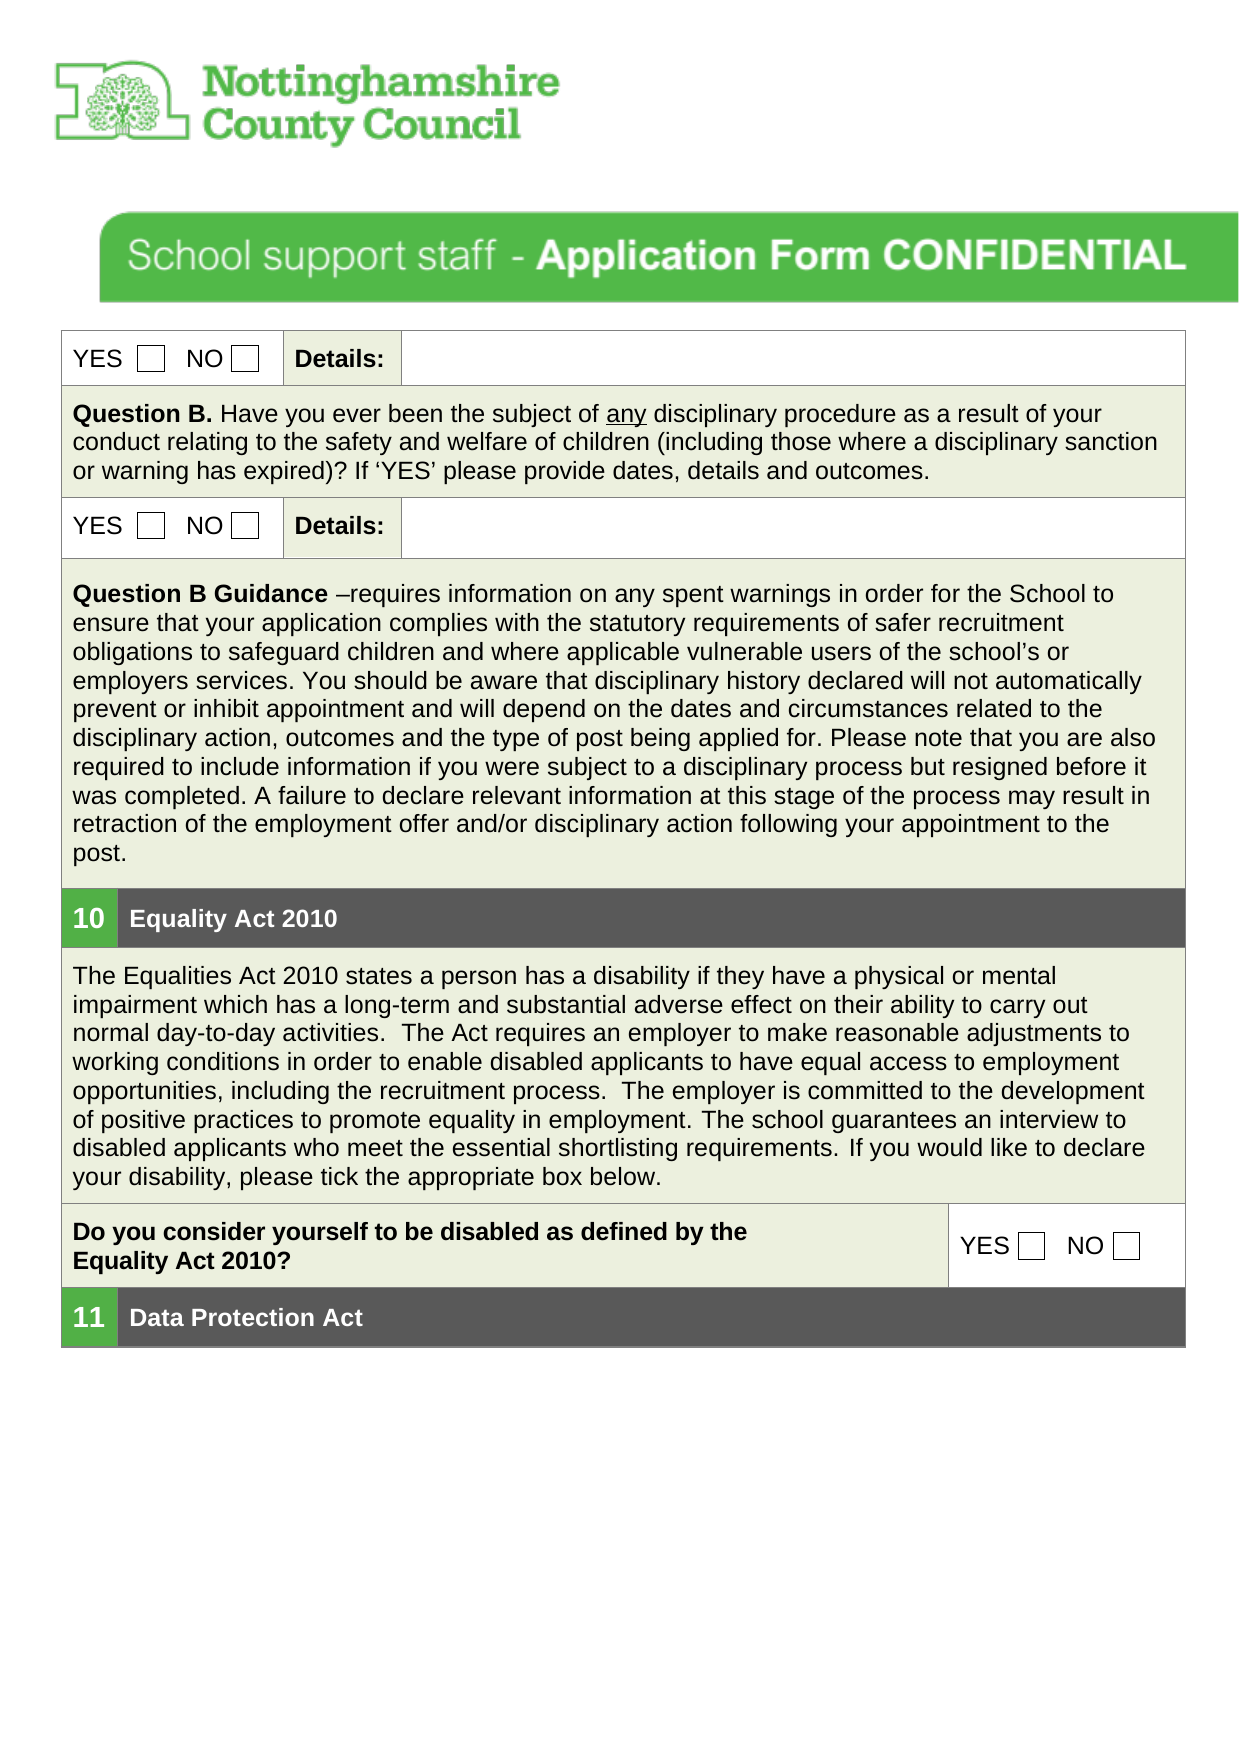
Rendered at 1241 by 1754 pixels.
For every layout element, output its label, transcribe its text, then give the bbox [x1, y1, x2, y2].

table_cell 10 [62, 889, 117, 947]
table_cell Equality Act 2010 [118, 889, 1185, 947]
table_cell The Equalities Act 2010 states a person has a disability if they have a physical or mental impairment which has a long-term and substantial adverse effect on their ability to carry out normal day-to-day activities. The Act requires an employer to make reasonable adjustments to working conditions in order to enable disabled applicants to have equal access to employment opportunities, including the recruitment process. The employer is committed to the development of positive practices to promote equality in employment. The school guarantees an interview to disabled applicants who meet the essential shortlisting requirements. If you would like to declare your disability, please tick the appropriate box below. [62, 948, 1185, 1203]
table_cell Details: [284, 498, 401, 557]
table_cell Question B Guidance –requires information on any spent warnings in order for the School to ensure that your application complies with the statutory requirements of safer recruitment obligations to safeguard children and where applicable vulnerable users of the school’s or employers services. You should be aware that disciplinary history declared will not automatically prevent or inhibit appointment and will depend on the dates and circumstances related to the disciplinary action, outcomes and the type of post being applied for. Please note that you are also required to include information if you were subject to a disciplinary process but resigned before it was completed. A failure to declare relevant information at this stage of the process may result in retraction of the employment offer and/or disciplinary action following your appointment to the post. [62, 559, 1185, 888]
table_cell [402, 331, 1185, 385]
table_cell Do you consider yourself to be disabled as defined by the Equality Act 2010? [62, 1204, 948, 1287]
table_cell Details: [284, 331, 401, 385]
table_cell YES NO [62, 498, 283, 557]
table_cell Question B. Have you ever been the subject of any disciplinary procedure as a result of your conduct relating to the safety and welfare of children (including those where a disciplinary sanction or warning has expired)? If ‘YES’ please provide dates, details and outcomes. [62, 386, 1185, 497]
table_cell YES NO [949, 1204, 1185, 1287]
table_cell YES NO [62, 331, 283, 385]
table_cell Data Protection Act [118, 1288, 1185, 1346]
table_cell [402, 498, 1185, 557]
table_cell 11 [62, 1288, 117, 1346]
